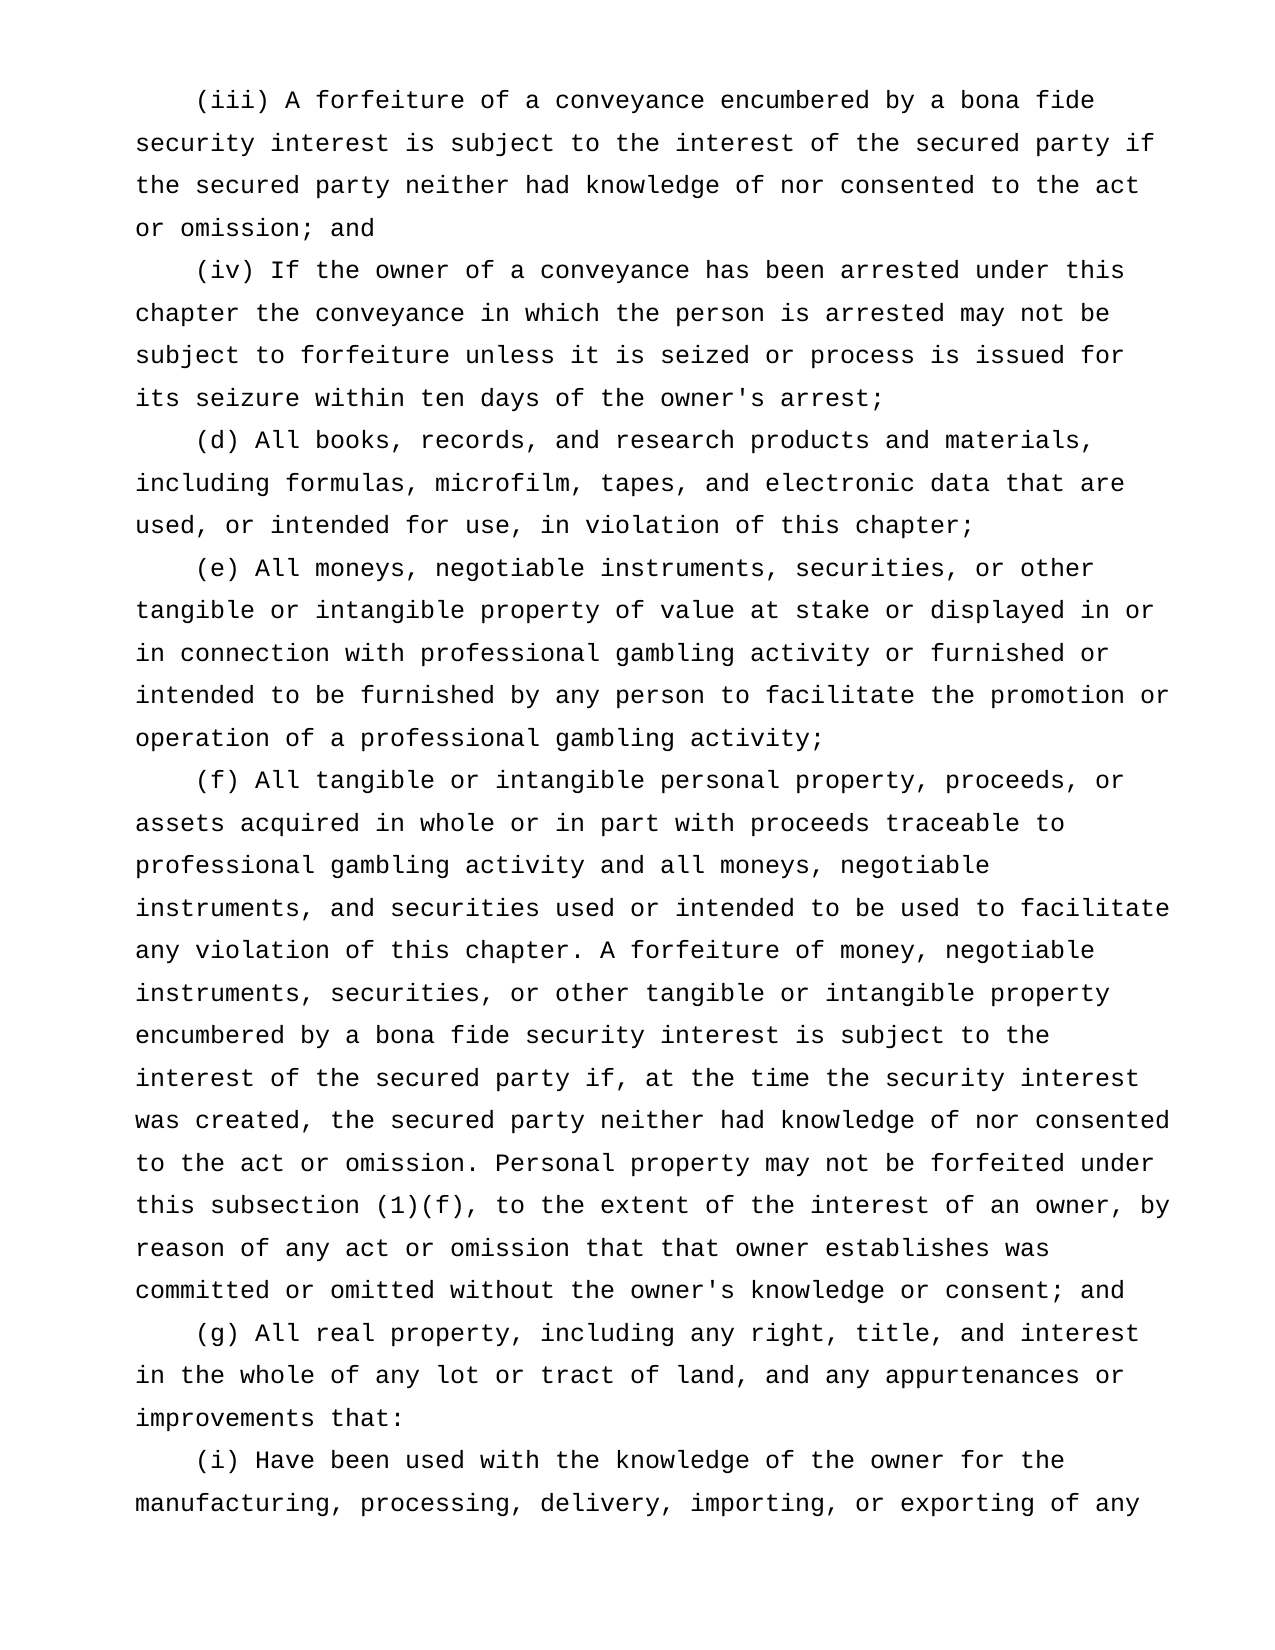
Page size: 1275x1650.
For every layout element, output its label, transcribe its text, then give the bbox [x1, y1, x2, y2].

text (d) All books, records, and research products and materials, including formulas, microfilm, tapes, and electronic data that are used, or intended for use, in violation of this chapter; [135, 415, 1170, 542]
text (e) All moneys, negotiable instruments, securities, or other tangible or intangible property of value at stake or displayed in or in connection with professional gambling activity or furnished or intended to be furnished by any person to facilitate the promotion or operation of a professional gambling activity; [135, 542, 1170, 755]
text (f) All tangible or intangible personal property, proceeds, or assets acquired in whole or in part with proceeds traceable to professional gambling activity and all moneys, negotiable instruments, and securities used or intended to be used to facilitate any violation of this chapter. A forfeiture of money, negotiable instruments, securities, or other tangible or intangible property encumbered by a bona fide security interest is subject to the interest of the secured party if, at the time the security interest was created, the secured party neither had knowledge of nor consented to the act or omission. Personal property may not be forfeited under this subsection (1)(f), to the extent of the interest of an owner, by reason of any act or omission that that owner establishes was committed or omitted without the owner's knowledge or consent; and [135, 755, 1170, 1307]
text (g) All real property, including any right, title, and interest in the whole of any lot or tract of land, and any appurtenances or improvements that: [135, 1307, 1170, 1435]
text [135, 1435, 1170, 1520]
text (iii) A forfeiture of a conveyance encumbered by a bona fide security interest is subject to the interest of the secured party if the secured party neither had knowledge of nor consented to the act or omission; and [135, 75, 1170, 245]
text (iv) If the owner of a conveyance has been arrested under this chapter the conveyance in which the person is arrested may not be subject to forfeiture unless it is seized or process is issued for its seizure within ten days of the owner's arrest; [135, 245, 1170, 415]
